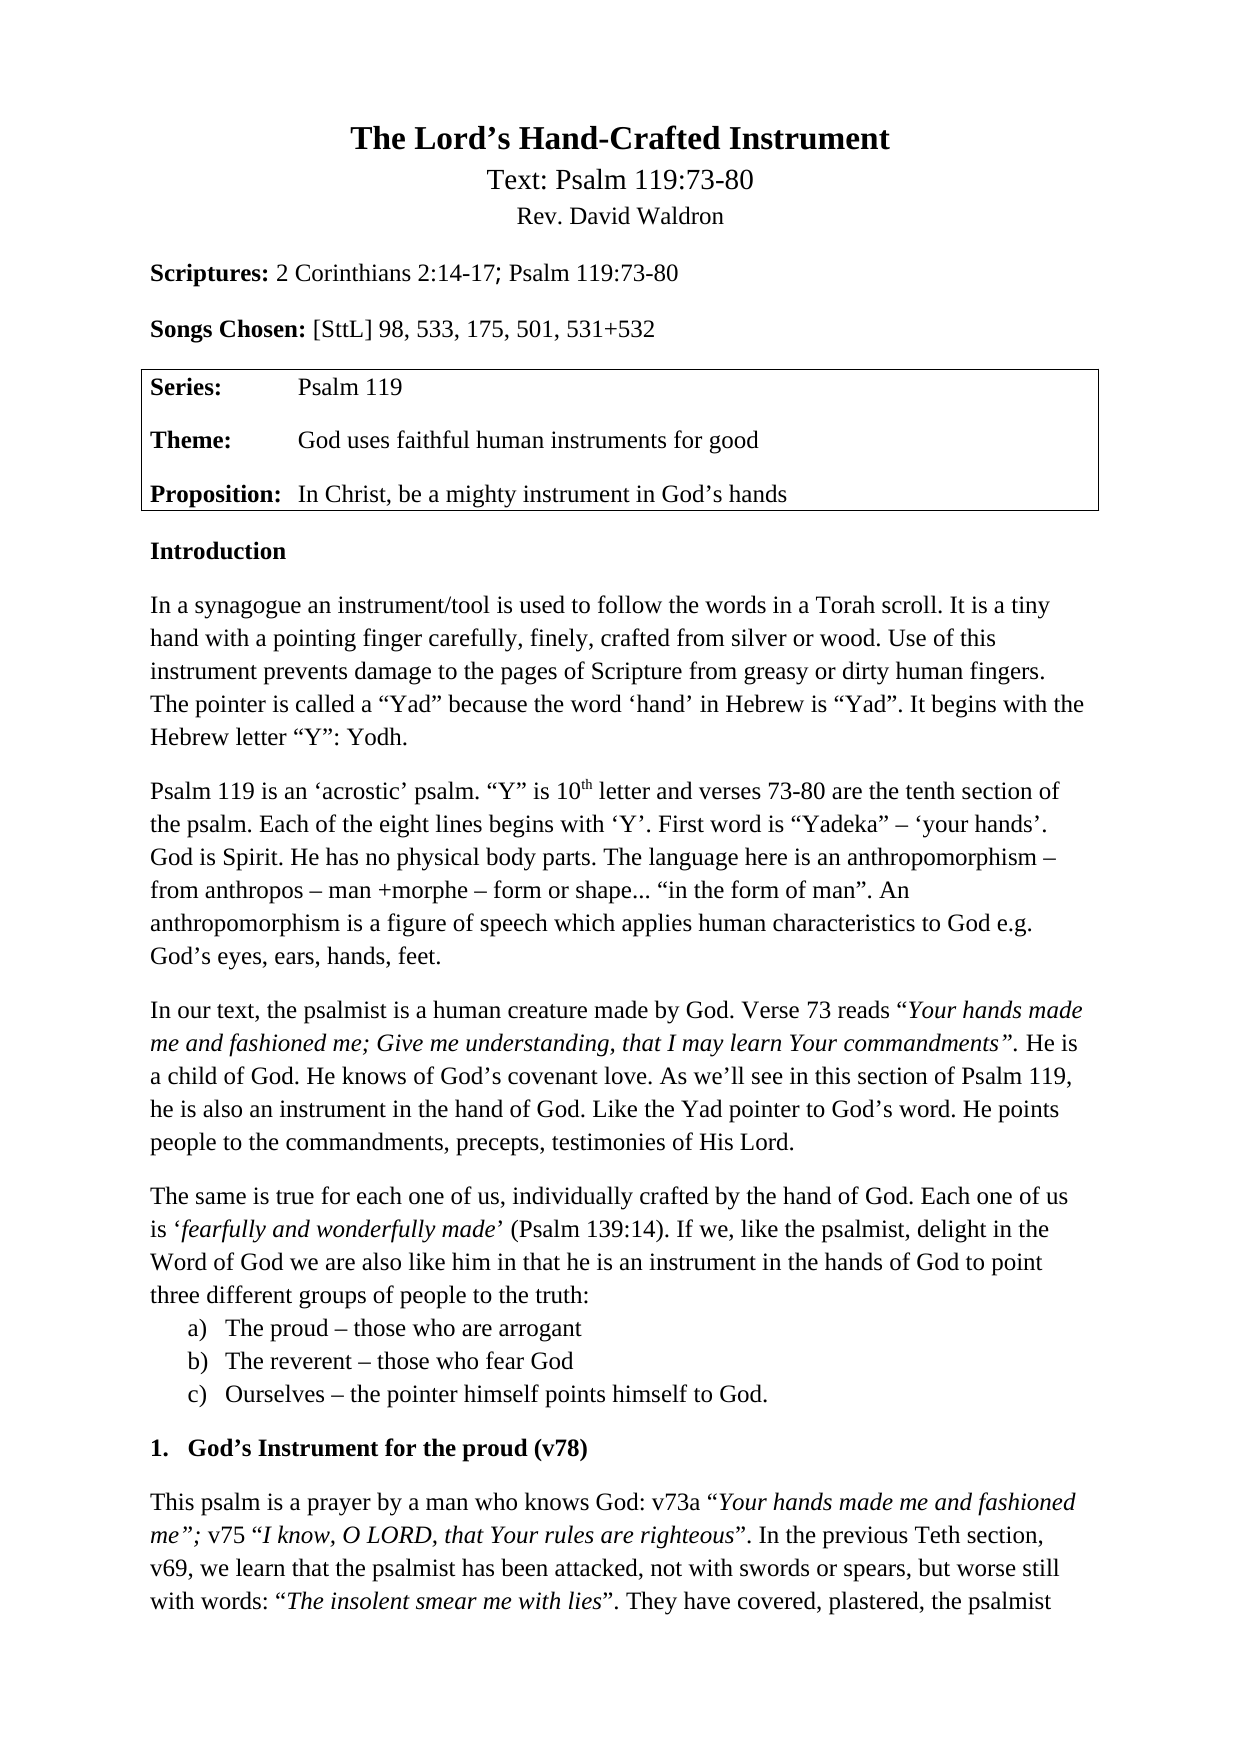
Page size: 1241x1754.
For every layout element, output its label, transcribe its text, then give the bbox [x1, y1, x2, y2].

title Text: Psalm 119:73-80 [150, 162, 1090, 196]
title The Lord’s Hand-Crafted Instrument [150, 118, 1090, 156]
title Proposition: In Christ, be a mighty instrument in God’s hands [142, 476, 1098, 510]
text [150, 1487, 1090, 1614]
title Rev. David Waldron [150, 201, 1090, 229]
text Psalm 119 is an ‘acrostic’ psalm. “Y” is 10th letter and verses 73-80 are the tenth section of the psalm. Each of the eight lines begins with ‘Y’. First word is “Yadeka” – ‘your hands’. God is Spirit. He has no physical body parts. The language here is an anthropomorphism –from anthropos – man +morphe – form or shape... “in the form of man”. An anthropomorphism is a figure of speech which applies human characteristics to God e.g. God’s eyes, ears, hands, feet. [150, 776, 1090, 970]
list Ourselves – the pointer himself points himself to God. [187, 1379, 1090, 1408]
title Theme: God uses faithful human instruments for good [142, 422, 1098, 454]
text In our text, the psalmist is a human creature made by God. Verse 73 reads “Your hands made me and fashioned me; Give me understanding, that I may learn Your commandments”. He is a child of God. He knows of God’s covenant love. As we’ll see in this section of Psalm 119, he is also an instrument in the hand of God. Like the Yad pointer to God’s word. He points people to the commandments, precepts, testimonies of His Lord. [150, 995, 1090, 1156]
list God’s Instrument for the proud (v78) [150, 1433, 1090, 1462]
title Series: Psalm 119 [142, 370, 1098, 400]
list The proud – those who are arrogant [187, 1313, 1090, 1342]
text Songs Chosen: [SttL] 98, 533, 175, 501, 531+532 [150, 314, 1090, 343]
text Introduction [150, 536, 1090, 565]
list The reverent – those who fear God [187, 1346, 1090, 1375]
text Scriptures: 2 Corinthians 2:14-17; Psalm 119:73-80 [150, 254, 1090, 289]
text In a synagogue an instrument/tool is used to follow the words in a Torah scroll. It is a tiny hand with a pointing finger carefully, finely, crafted from silver or wood. Use of this instrument prevents damage to the pages of Scripture from greasy or dirty human fingers. The pointer is called a “Yad” because the word ‘hand’ in Hebrew is “Yad”. It begins with the Hebrew letter “Y”: Yodh. [150, 590, 1090, 751]
text The same is true for each one of us, individually crafted by the hand of God. Each one of us is ‘fearfully and wonderfully made’ (Psalm 139:14). If we, like the psalmist, delight in the Word of God we are also like him in that he is an instrument in the hands of God to point three different groups of people to the truth: [150, 1181, 1090, 1309]
